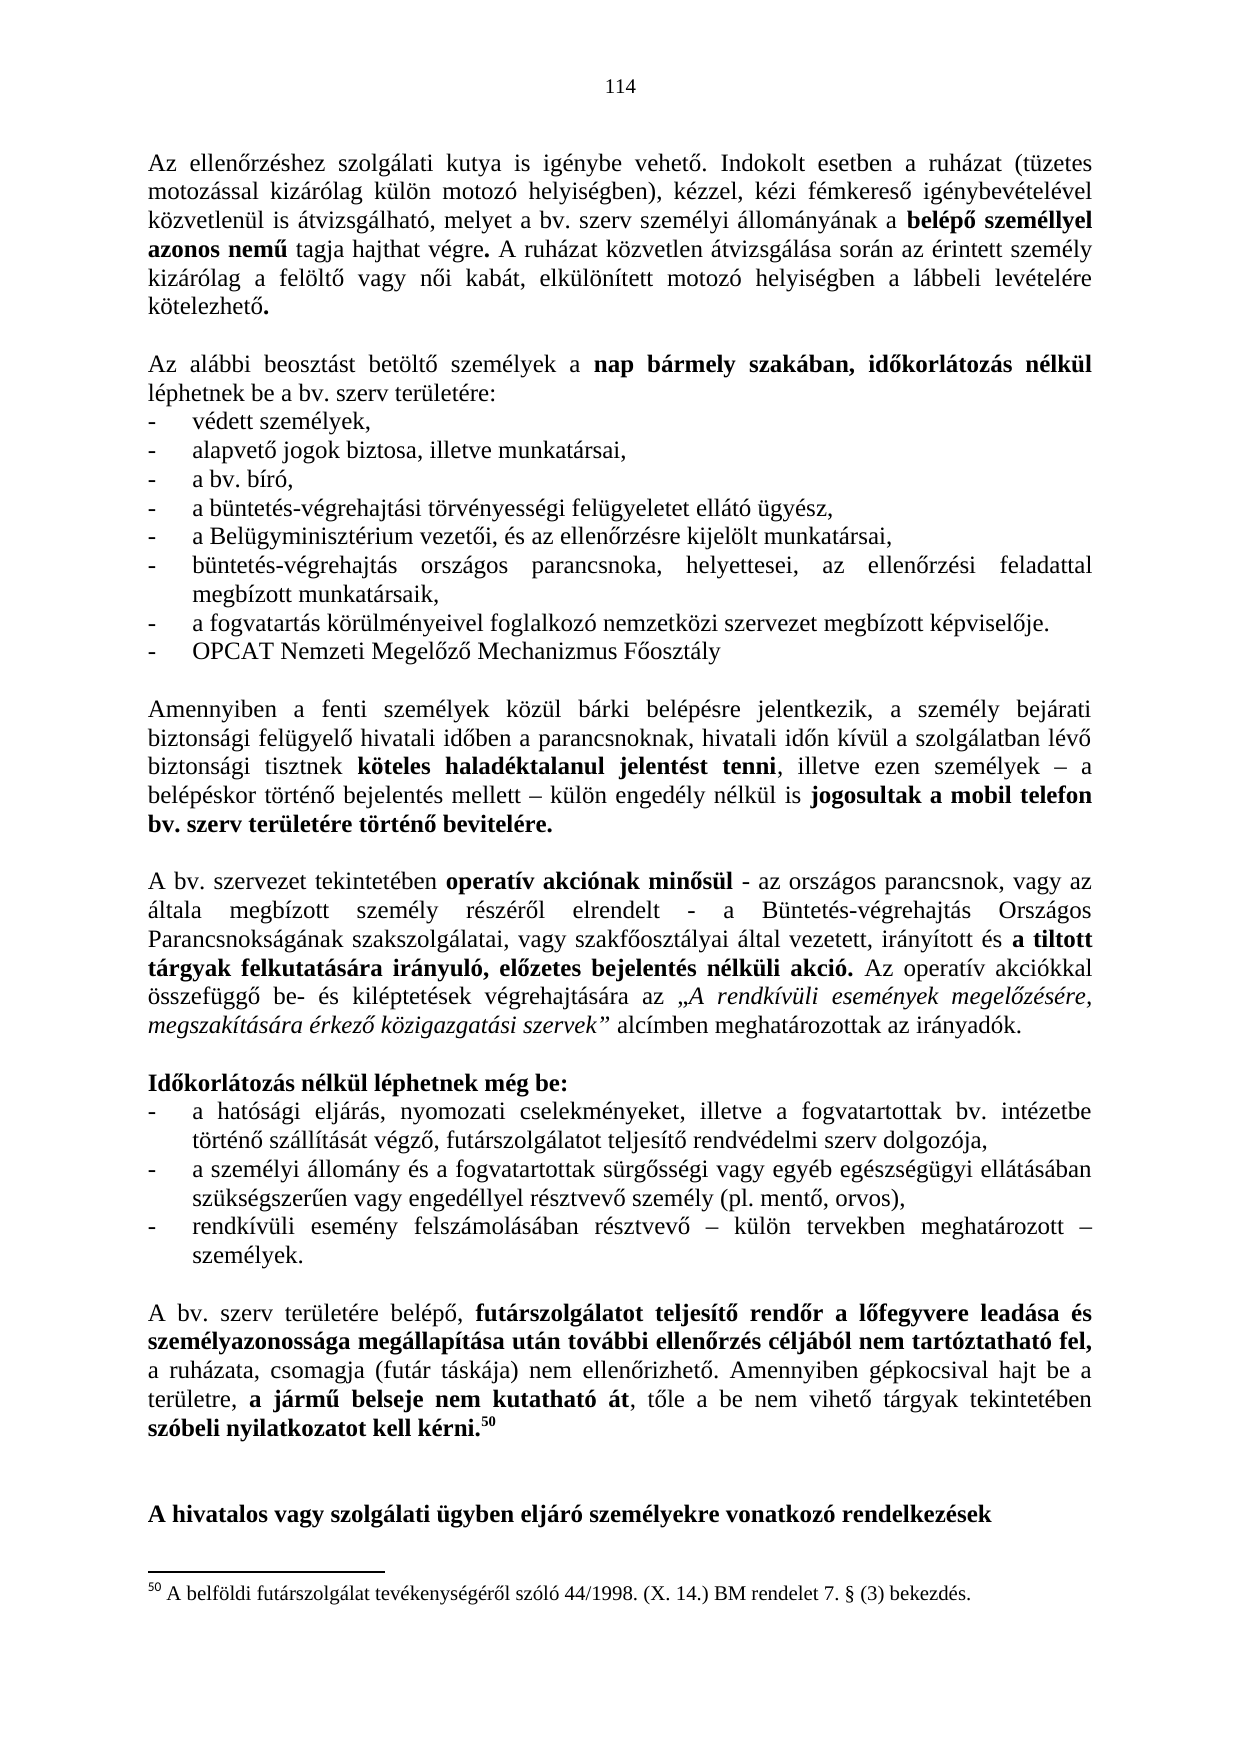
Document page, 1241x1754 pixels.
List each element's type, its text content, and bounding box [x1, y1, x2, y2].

list OPCAT Nemzeti Megelőző Mechanizmus Főosztály [148, 636, 1093, 665]
text Az alábbi beosztást betöltő személyek a nap bármely szakában, időkorlátozás nélkül léphetnek be a bv. szerv területére: [148, 349, 1093, 406]
list rendkívüli esemény felszámolásában résztvevő – külön tervekben meghatározott – személyek. [148, 1211, 1093, 1269]
list büntetés-végrehajtás országos parancsnoka, helyettesei, az ellenőrzési feladattal megbízott munkatársaik, [148, 550, 1093, 608]
list védett személyek, [148, 406, 1093, 435]
list a bv. bíró, [148, 464, 1093, 493]
list a büntetés-végrehajtási törvényességi felügyeletet ellátó ügyész, [148, 493, 1093, 521]
list a Belügyminisztérium vezetői, és az ellenőrzésre kijelölt munkatársai, [148, 521, 1093, 550]
list alapvető jogok biztosa, illetve munkatársai, [148, 435, 1093, 464]
text A bv. szervezet tekintetében operatív akciónak minősül - az országos parancsnok, vagy az általa megbízott személy részéről elrendelt - a Büntetés-végrehajtás Országos Parancsnokságának szakszolgálatai, vagy szakfőosztályai által vezetett, irányított és a tiltott tárgyak felkutatására irányuló, előzetes bejelentés nélküli akció. Az operatív akciókkal összefüggő be- és kiléptetések végrehajtására az „A rendkívüli események megelőzésére, megszakítására érkező közigazgatási szervek” alcímben meghatározottak az irányadók. [148, 866, 1093, 1039]
text A bv. szerv területére belépő, futárszolgálatot teljesítő rendőr a lőfegyvere leadása és személyazonossága megállapítása után további ellenőrzés céljából nem tartóztatható fel, a ruházata, csomagja (futár táskája) nem ellenőrizhető. Amennyiben gépkocsival hajt be a területre, a jármű belseje nem kutatható át, tőle a be nem vihető tárgyak tekintetében szóbeli nyilatkozatot kell kérni. [148, 1298, 1093, 1441]
text Időkorlátozás nélkül léphetnek még be: [148, 1068, 1093, 1096]
list a fogvatartás körülményeivel foglalkozó nemzetközi szervezet megbízott képviselője. [148, 608, 1093, 636]
text A hivatalos vagy szolgálati ügyben eljáró személyekre vonatkozó rendelkezések [148, 1499, 1093, 1528]
text Amennyiben a fenti személyek közül bárki belépésre jelentkezik, a személy bejárati biztonsági felügyelő hivatali időben a parancsnoknak, hivatali időn kívül a szolgálatban lévő biztonsági tisztnek köteles haladéktalanul jelentést tenni, illetve ezen személyek – a belépéskor történő bejelentés mellett – külön engedély nélkül is jogosultak a mobil telefon bv. szerv területére történő bevitelére. [148, 694, 1093, 838]
text Az ellenőrzéshez szolgálati kutya is igénybe vehető. Indokolt esetben a ruházat (tüzetes motozással kizárólag külön motozó helyiségben), kézzel, kézi fémkereső igénybevételével közvetlenül is átvizsgálható, melyet a bv. szerv személyi állományának a belépő személlyel azonos nemű tagja hajthat végre. A ruházat közvetlen átvizsgálása során az érintett személy kizárólag a felöltő vagy női kabát, elkülönített motozó helyiségben a lábbeli levételére kötelezhető. [148, 148, 1093, 320]
list a személyi állomány és a fogvatartottak sürgősségi vagy egyéb egészségügyi ellátásában szükségszerűen vagy engedéllyel résztvevő személy (pl. mentő, orvos), [148, 1154, 1093, 1211]
list a hatósági eljárás, nyomozati cselekményeket, illetve a fogvatartottak bv. intézetbe történő szállítását végző, futárszolgálatot teljesítő rendvédelmi szerv dolgozója, [148, 1096, 1093, 1154]
